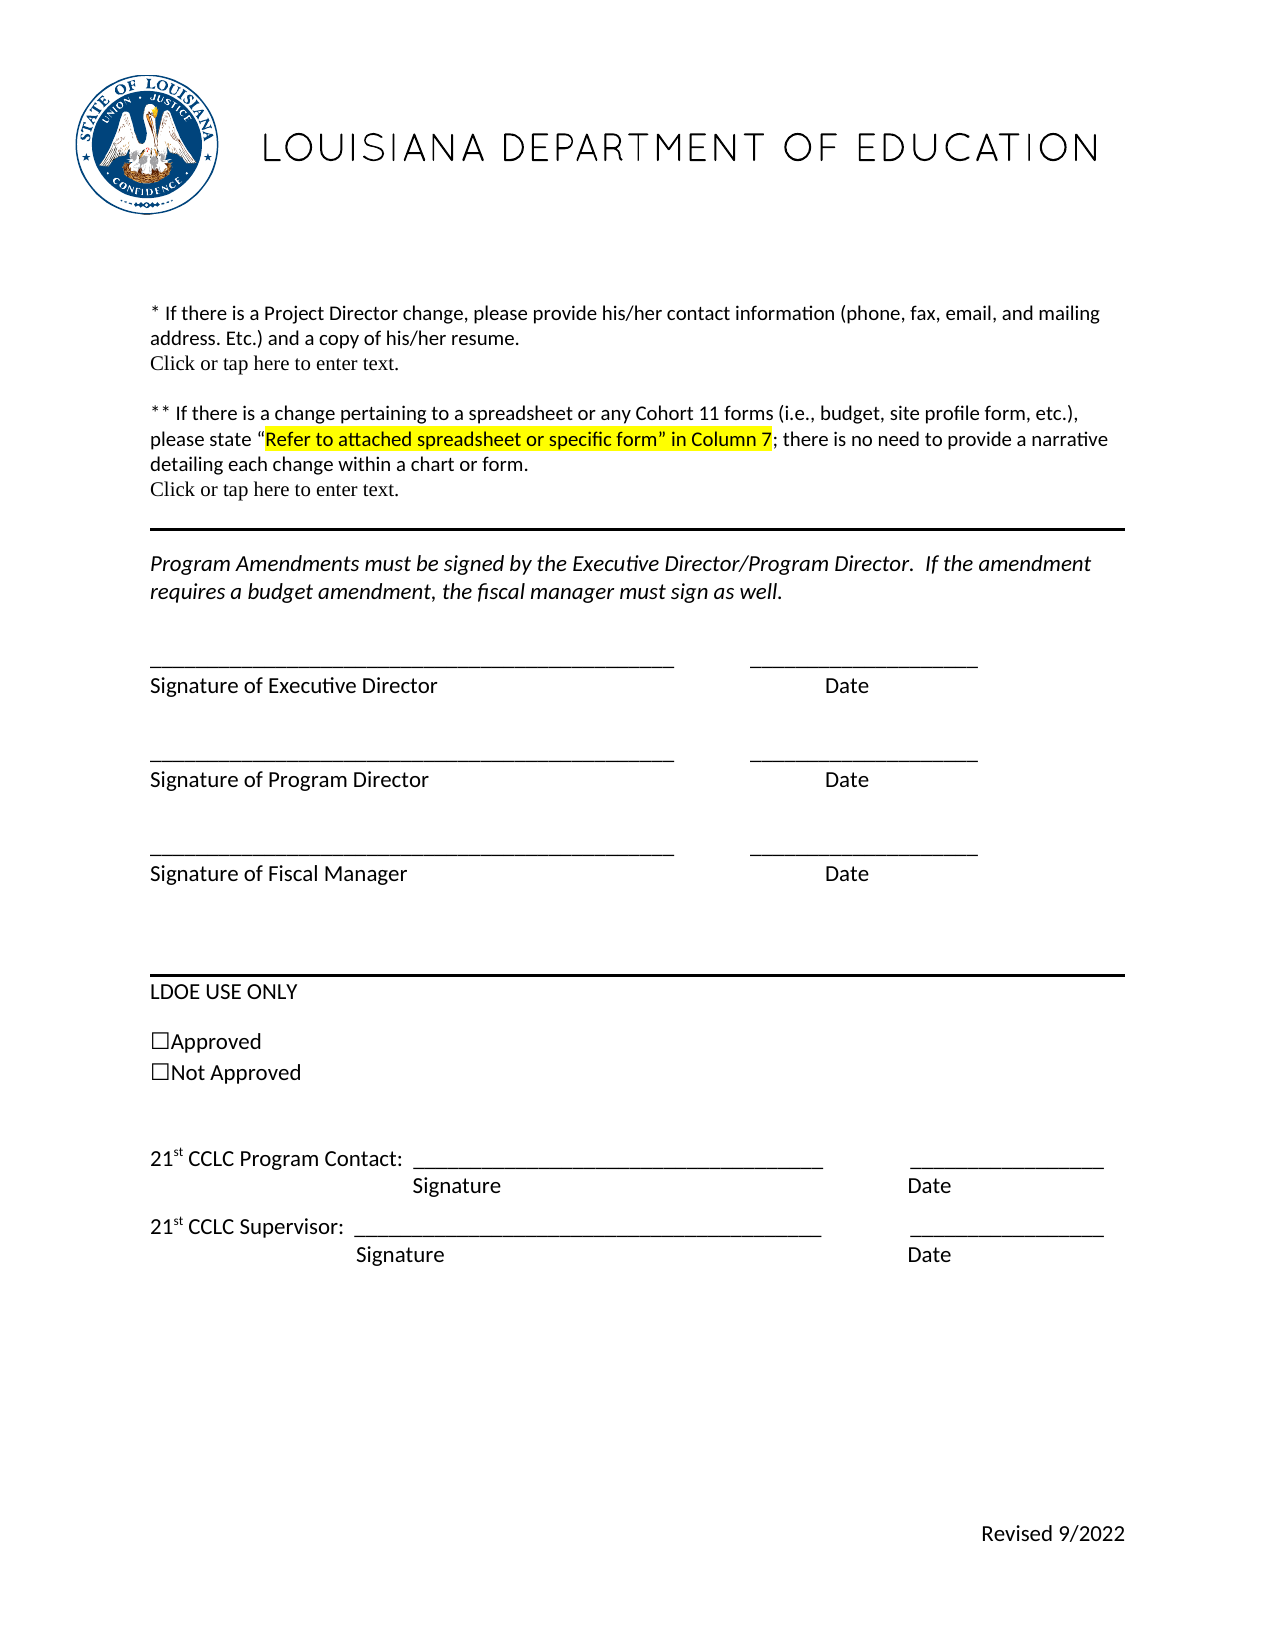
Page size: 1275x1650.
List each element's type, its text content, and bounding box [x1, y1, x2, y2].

text 21st CCLC Supervisor: _________________________________________ _________________ [150, 1212, 1125, 1240]
text Not Approved [150, 1056, 1125, 1088]
text Signature Date [150, 1240, 1125, 1268]
text Program Amendments must be signed by the Executive Director/Program Director. If the amendment requires a budget amendment, the fiscal manager must sign as well. [150, 549, 1125, 605]
text ______________________________________________ ____________________ [150, 737, 1125, 765]
text 21st CCLC Program Contact: ____________________________________ _________________ [150, 1144, 1125, 1172]
text ** If there is a change pertaining to a spreadsheet or any Cohort 11 forms (i.e., budget, site profile form, etc.), please state “Refer to attached spreadsheet or specific form” in Column 7; there is no need to provide a narrative detailing each change within a chart or form. [150, 400, 1125, 477]
text ______________________________________________ ____________________ [150, 643, 1125, 671]
text LDOE USE ONLY [150, 977, 1125, 1005]
text Signature of Program Director Date [150, 765, 1125, 793]
text Signature Date [150, 1172, 1125, 1200]
text * If there is a Project Director change, please provide his/her contact information (phone, fax, email, and mailing address. Etc.) and a copy of his/her resume. [150, 300, 1125, 351]
text ______________________________________________ ____________________ [150, 832, 1125, 859]
text Signature of Fiscal Manager Date [150, 859, 1125, 888]
text Signature of Executive Director Date [150, 671, 1125, 699]
text Approved [150, 1025, 1125, 1056]
